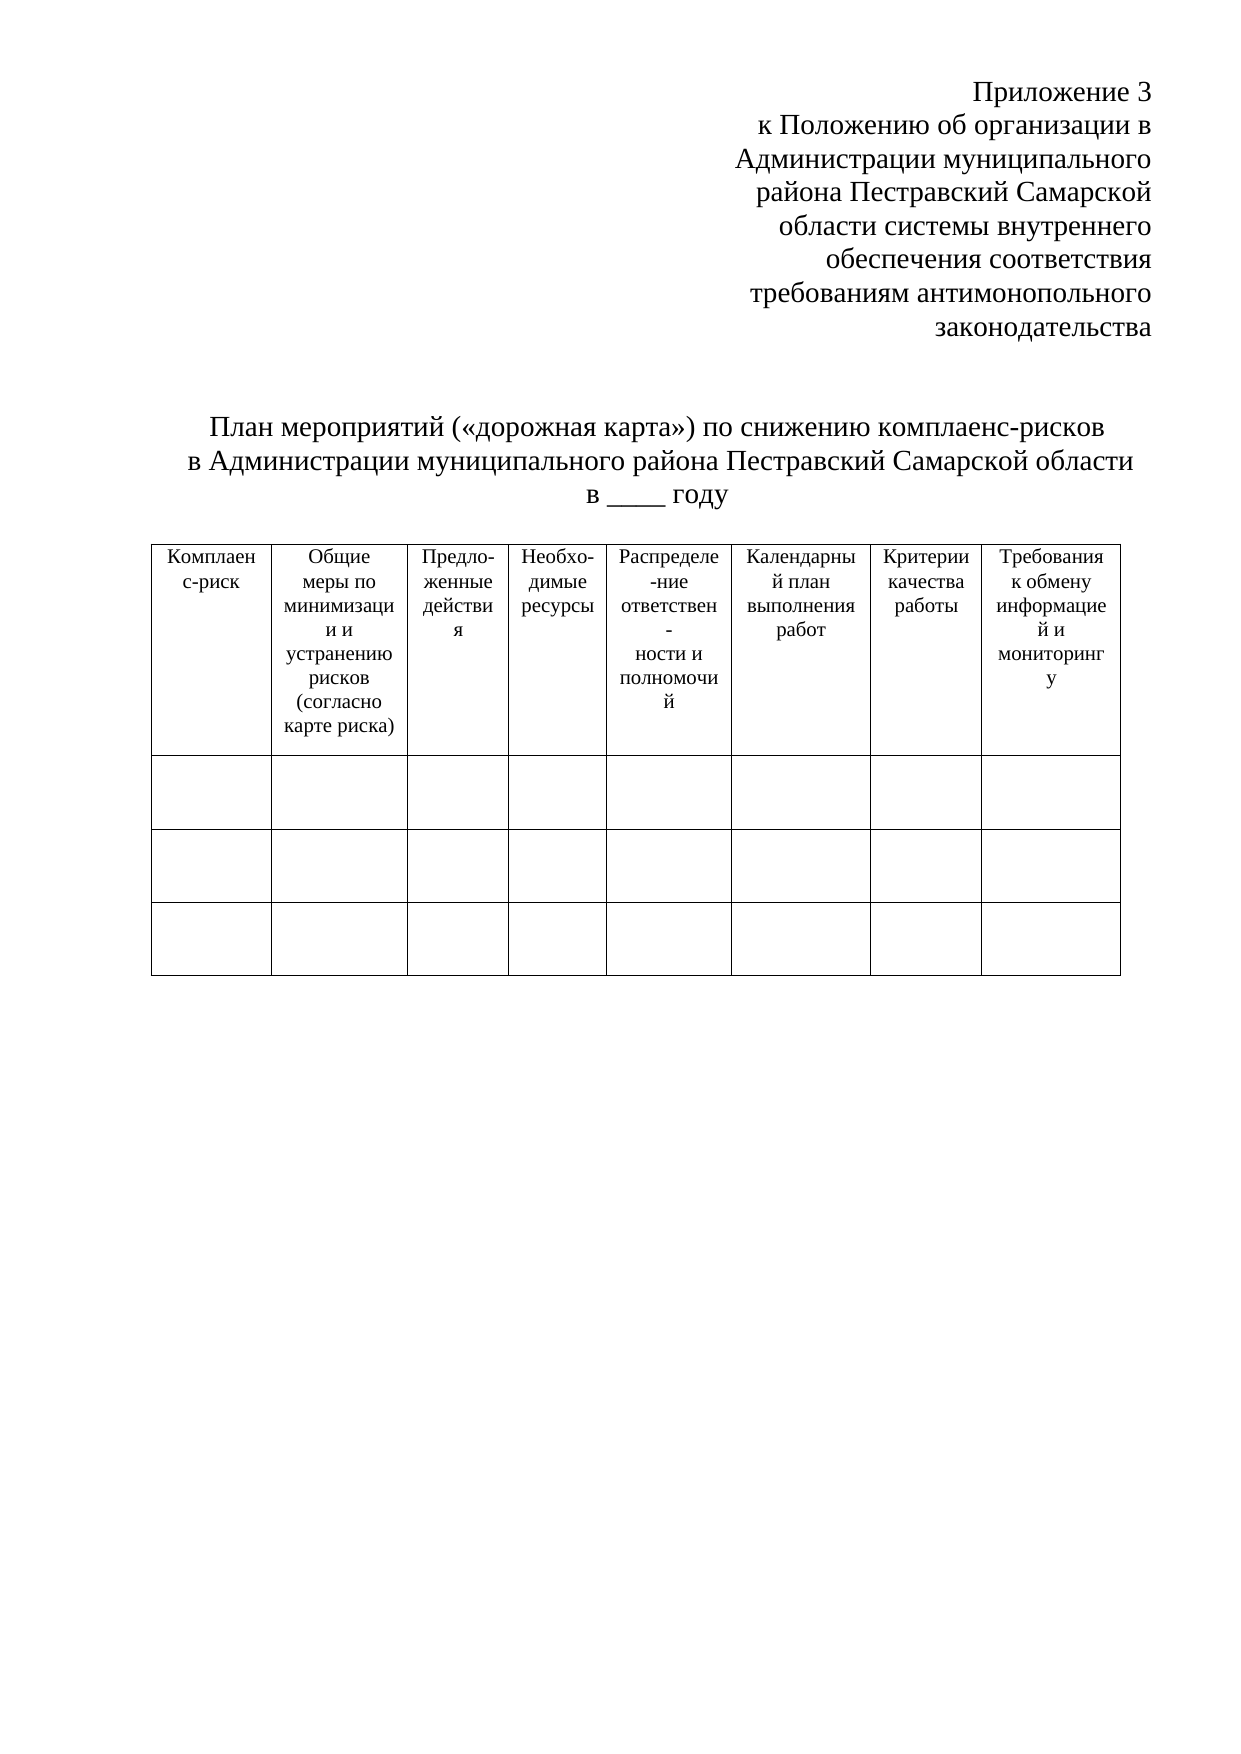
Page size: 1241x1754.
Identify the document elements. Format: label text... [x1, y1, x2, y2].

table_header Распределе-ние ответствен- ности и полномочий [607, 545, 731, 755]
table_cell [272, 830, 407, 902]
table_cell [871, 903, 981, 975]
text в Администрации муниципального района Пестравский Самарской области [162, 443, 1152, 476]
table_cell [509, 756, 606, 829]
table_cell [871, 756, 981, 829]
table_header Комплаенс-риск [152, 545, 271, 755]
table_cell [272, 903, 407, 975]
table_cell [408, 756, 508, 829]
table_cell [509, 903, 606, 975]
table_cell [982, 830, 1120, 902]
table_cell [408, 830, 508, 902]
table_cell [732, 756, 870, 829]
table_cell [272, 756, 407, 829]
table_cell [152, 830, 271, 902]
table_cell [152, 903, 271, 975]
table_cell [509, 830, 606, 902]
text План мероприятий («дорожная карта») по снижению комплаенс-рисков [162, 409, 1152, 443]
table_header Предло-женные действия [408, 545, 508, 755]
table_cell [607, 830, 731, 902]
table_cell [732, 830, 870, 902]
text в ____ году [162, 476, 1152, 510]
table_cell [982, 903, 1120, 975]
table_cell [152, 756, 271, 829]
table_header Требования к обмену информацией и мониторингу [982, 545, 1120, 755]
table_header Календарный план выполнения работ [732, 545, 870, 755]
table_cell [408, 903, 508, 975]
table_header Необхо-димые ресурсы [509, 545, 606, 755]
table_cell [607, 903, 731, 975]
table_cell [982, 756, 1120, 829]
table_header Общие меры по минимизации и устранению рисков (согласно карте риска) [272, 545, 407, 755]
table_cell [732, 903, 870, 975]
table_header Критерии качества работы [871, 545, 981, 755]
text Приложение 3 [162, 74, 1152, 107]
table_cell [607, 756, 731, 829]
text к Положению об организации в Администрации муниципального района Пестравский Самарской области системы внутреннего обеспечения соответствия требованиям антимонопольного законодательства [694, 107, 1152, 342]
table_cell [871, 830, 981, 902]
